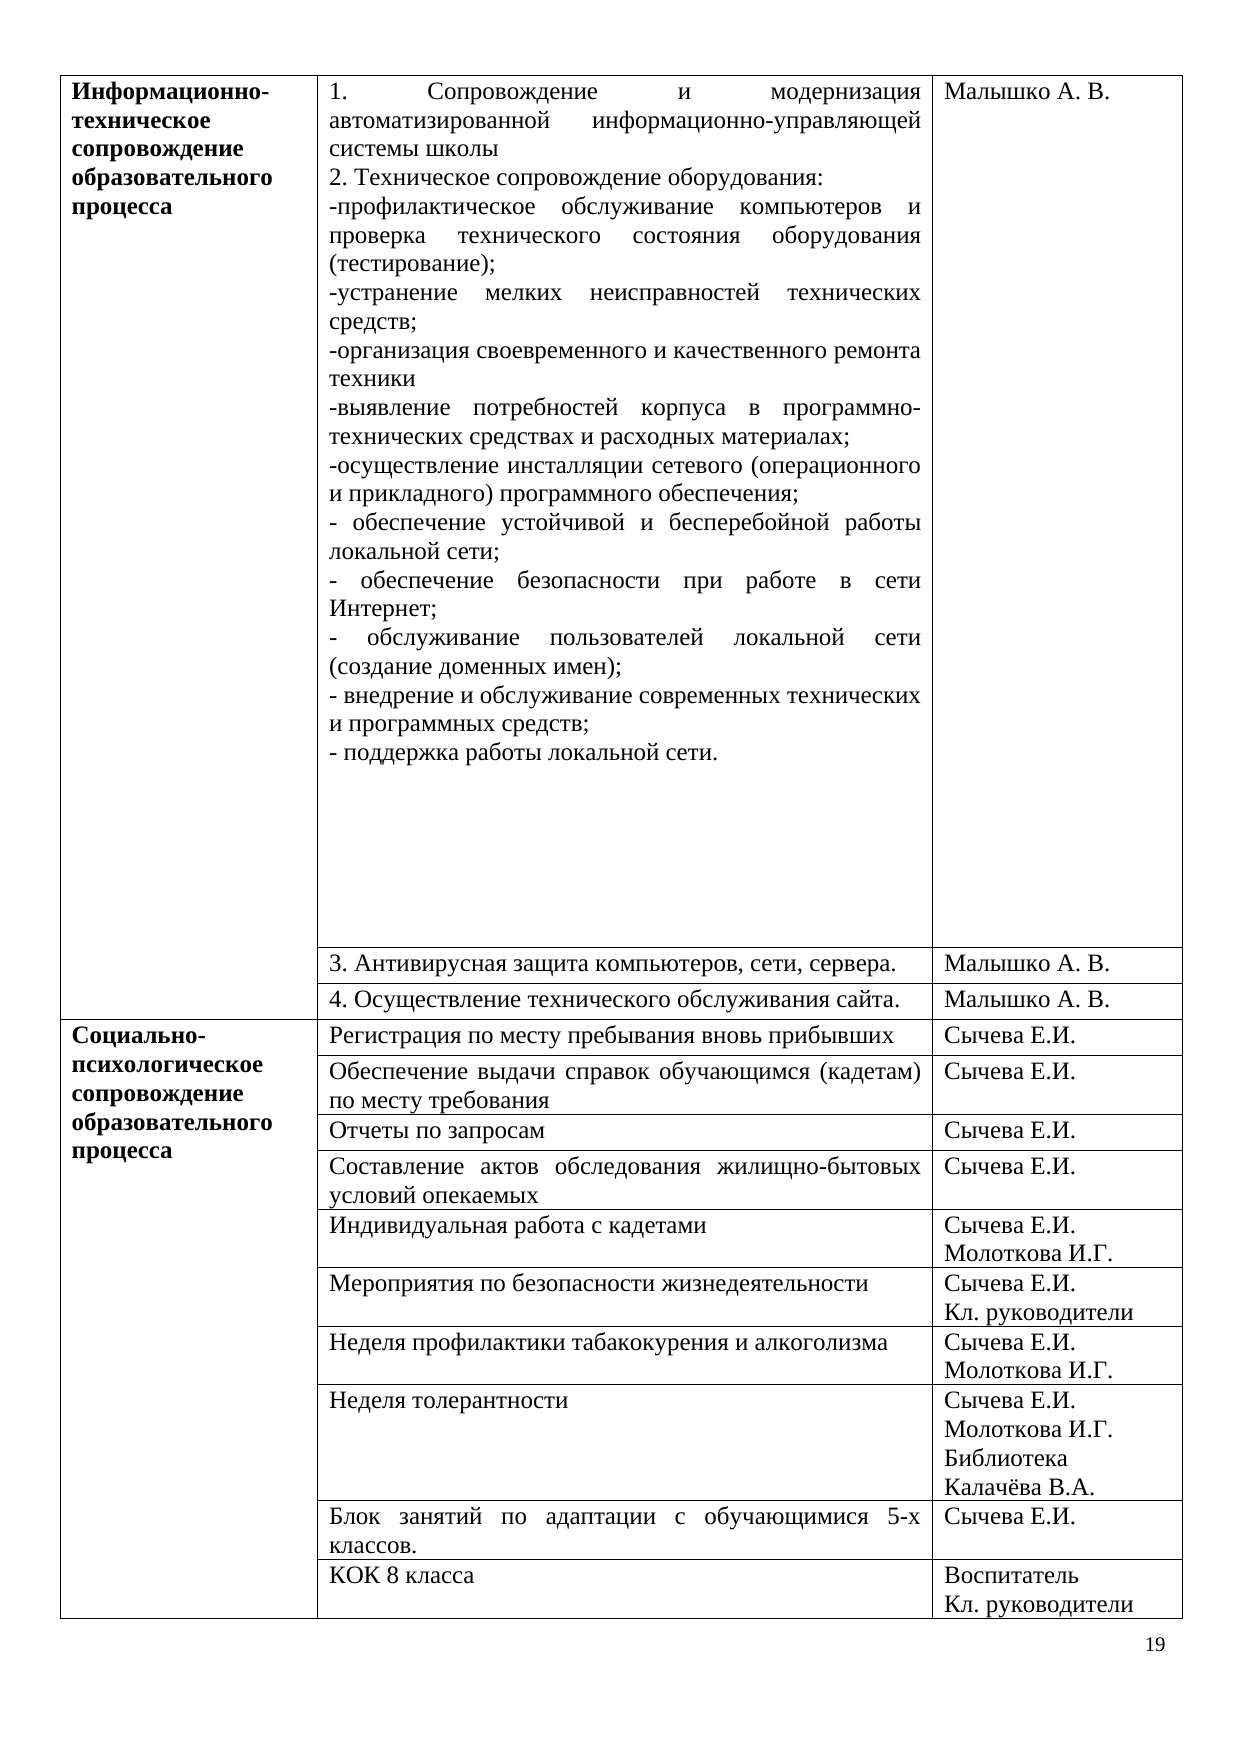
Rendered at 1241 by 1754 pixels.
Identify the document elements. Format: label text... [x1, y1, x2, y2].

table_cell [933, 1560, 1182, 1617]
table_cell Блок занятий по адаптации с обучающимися 5-х классов. [318, 1501, 932, 1559]
table_cell Сычева Е.И. Молоткова И.Г. [933, 1210, 1182, 1267]
table_cell Сычева Е.И. Молоткова И.Г. Библиотека Калачёва В.А. [933, 1385, 1182, 1500]
table_cell Обеспечение выдачи справок обучающимся (кадетам) по месту требования [318, 1056, 932, 1114]
table_cell Сычева Е.И. [933, 1115, 1182, 1150]
table_cell 3. Антивирусная защита компьютеров, сети, сервера. [318, 948, 932, 983]
table_cell Отчеты по запросам [318, 1115, 932, 1150]
table_cell Регистрация по месту пребывания вновь прибывших [318, 1020, 932, 1055]
table_cell Сычева Е.И. [933, 1020, 1182, 1055]
table_cell Неделя толерантности [318, 1385, 932, 1500]
table_cell 4. Осуществление технического обслуживания сайта. [318, 984, 932, 1019]
table_cell Мероприятия по безопасности жизнедеятельности [318, 1268, 932, 1326]
table_cell Сычева Е.И. Кл. руководители [933, 1268, 1182, 1326]
table_cell 1. Сопровождение и модернизация автоматизированной информационно-управляющей системы школы 2. Техническое сопровождение оборудования: -профилактическое обслуживание компьютеров и проверка технического состояния оборудования (тестирование); -устранение мелких неисправностей технических средств; -организация своевременного и качественного ремонта техники -выявление потребностей корпуса в программно-технических средствах и расходных материалах; -осуществление инсталляции сетевого (операционного и прикладного) программного обеспечения; - обеспечение устойчивой и бесперебойной работы локальной сети; - обеспечение безопасности при работе в сети Интернет; - обслуживание пользователей локальной сети (создание доменных имен); - внедрение и обслуживание современных технических и программных средств; - поддержка работы локальной сети. [318, 76, 932, 947]
table_cell Сычева Е.И. Молоткова И.Г. [933, 1327, 1182, 1384]
table_cell Индивидуальная работа с кадетами [318, 1210, 932, 1267]
table_cell Сычева Е.И. [933, 1056, 1182, 1114]
table_cell Социально-психологическое сопровождение образовательного процесса [61, 1020, 317, 1617]
table_cell Составление актов обследования жилищно-бытовых условий опекаемых [318, 1151, 932, 1209]
table_cell Сычева Е.И. [933, 1501, 1182, 1559]
table_cell Информационно-техническое сопровождение образовательного процесса [61, 76, 317, 1019]
table_cell Малышко А. В. [933, 984, 1182, 1019]
table_cell Малышко А. В. [933, 948, 1182, 983]
table_cell Неделя профилактики табакокурения и алкоголизма [318, 1327, 932, 1384]
table_cell Сычева Е.И. [933, 1151, 1182, 1209]
table_cell КОК 8 класса [318, 1560, 932, 1617]
table_cell Малышко А. В. [933, 76, 1182, 947]
